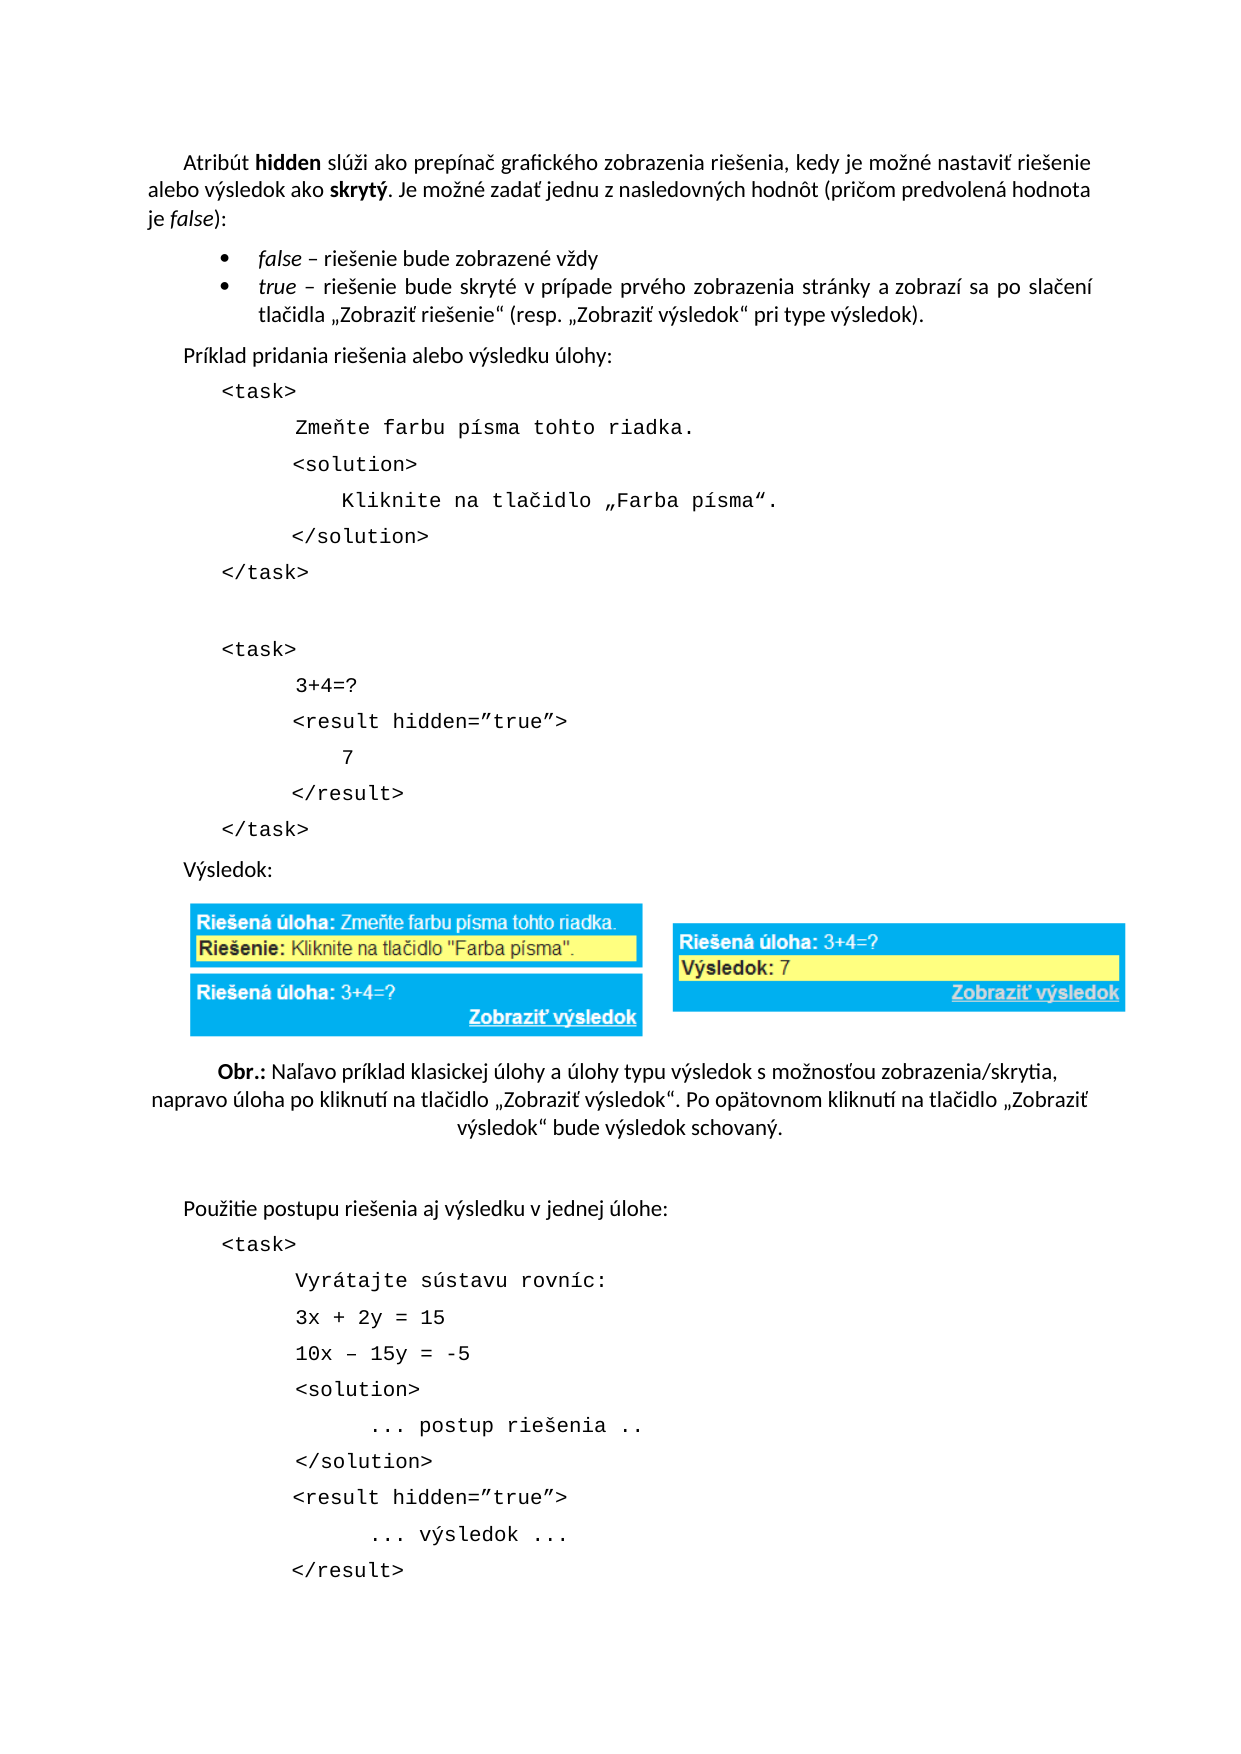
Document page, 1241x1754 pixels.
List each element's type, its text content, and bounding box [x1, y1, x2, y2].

text </result> [218, 1560, 1093, 1583]
text 10x – 15y = -5 [148, 1343, 1093, 1366]
text Výsledok: [148, 856, 1093, 883]
text Atribút hidden slúži ako prepínač grafického zobrazenia riešenia, kedy je možné nastaviť riešenie alebo výsledok ako skrytý. Je možné zadať jednu z nasledovných hodnôt (pričom predvolená hodnota je false): [148, 148, 1093, 232]
text </solution> [218, 526, 1093, 549]
text 3+4=? [148, 675, 1093, 698]
list false – riešenie bude zobrazené vždy [221, 244, 1093, 272]
text ... postup riešenia .. [148, 1415, 1093, 1439]
text <task> [148, 639, 1093, 662]
text 3x + 2y = 15 [148, 1307, 1093, 1330]
list true – riešenie bude skryté v prípade prvého zobrazenia stránky a zobrazí sa po slačení tlačidla „Zobraziť riešenie“ (resp. „Zobraziť výsledok“ pri type výsledok). [221, 272, 1093, 328]
text 7 [218, 747, 1093, 771]
text <task> [148, 381, 1093, 405]
text <result hidden=”true”> [218, 711, 1093, 734]
text Použitie postupu riešenia aj výsledku v jednej úlohe: [148, 1194, 1093, 1222]
text </task> [148, 562, 1093, 586]
text Príklad pridania riešenia alebo výsledku úlohy: [148, 341, 1093, 369]
text ... výsledok ... [218, 1523, 1093, 1547]
text <solution> [148, 1379, 1093, 1403]
text </result> [218, 783, 1093, 807]
text </task> [148, 819, 1093, 843]
text Kliknite na tlačidlo „Farba písma“. [218, 490, 1093, 513]
text <task> [148, 1234, 1093, 1258]
picture [183, 896, 1129, 1045]
text <solution> [218, 453, 1093, 477]
text Obr.: Naľavo príklad klasickej úlohy a úlohy typu výsledok s možnosťou zobrazenia/skrytia, napravo úloha po kliknutí na tlačidlo „Zobraziť výsledok“. Po opätovnom kliknutí na tlačidlo „Zobraziť výsledok“ bude výsledok schovaný. [148, 1057, 1093, 1141]
text </solution> [148, 1451, 1093, 1475]
text Vyrátajte sústavu rovníc: [148, 1271, 1093, 1294]
text Zmeňte farbu písma tohto riadka. [148, 417, 1093, 441]
text <result hidden=”true”> [218, 1487, 1093, 1511]
